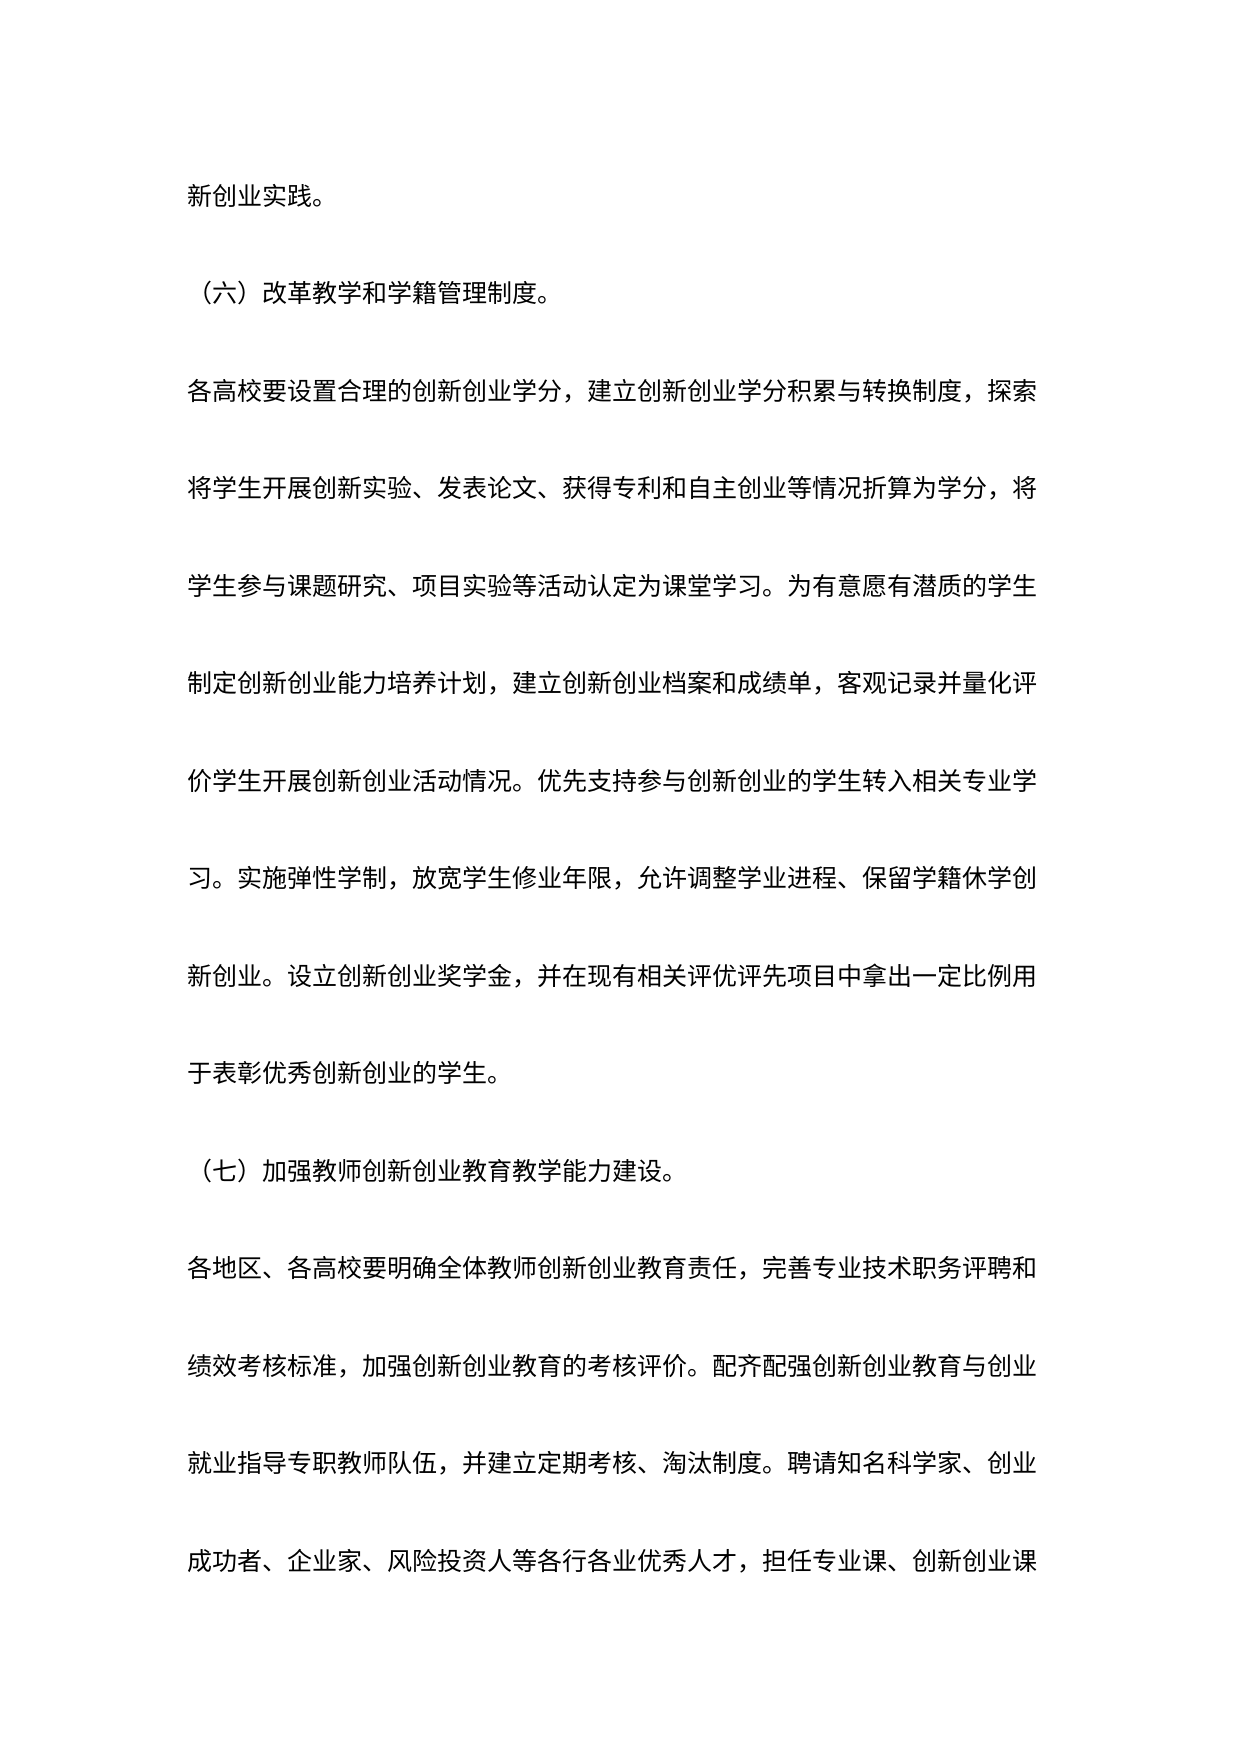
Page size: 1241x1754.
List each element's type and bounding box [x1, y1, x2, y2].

text [187, 162, 1053, 1592]
